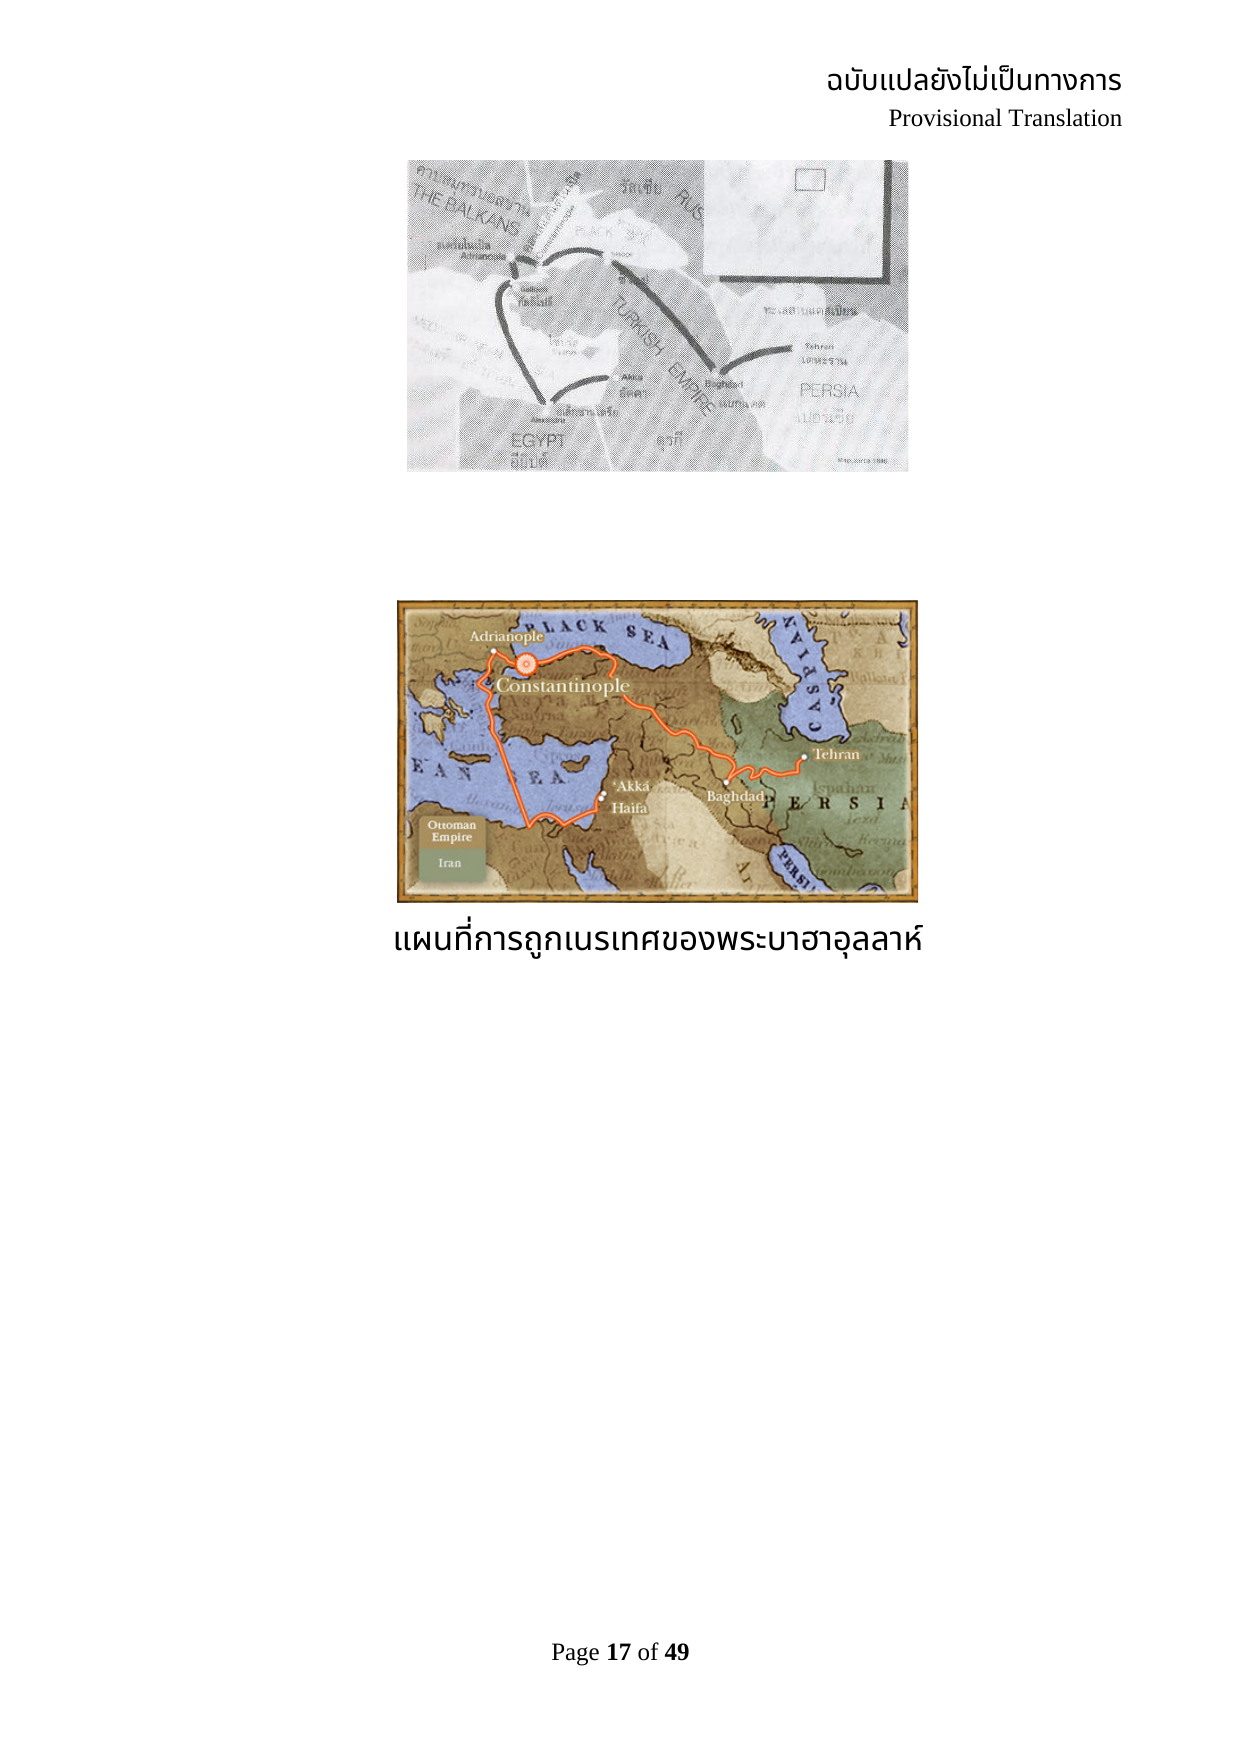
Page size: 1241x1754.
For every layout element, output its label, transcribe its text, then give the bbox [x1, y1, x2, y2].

picture [397, 600, 919, 903]
picture [407, 160, 909, 472]
text แผนที่การถูกเนรเทศของพระบาฮาอุลลาห์ [118, 915, 1122, 965]
